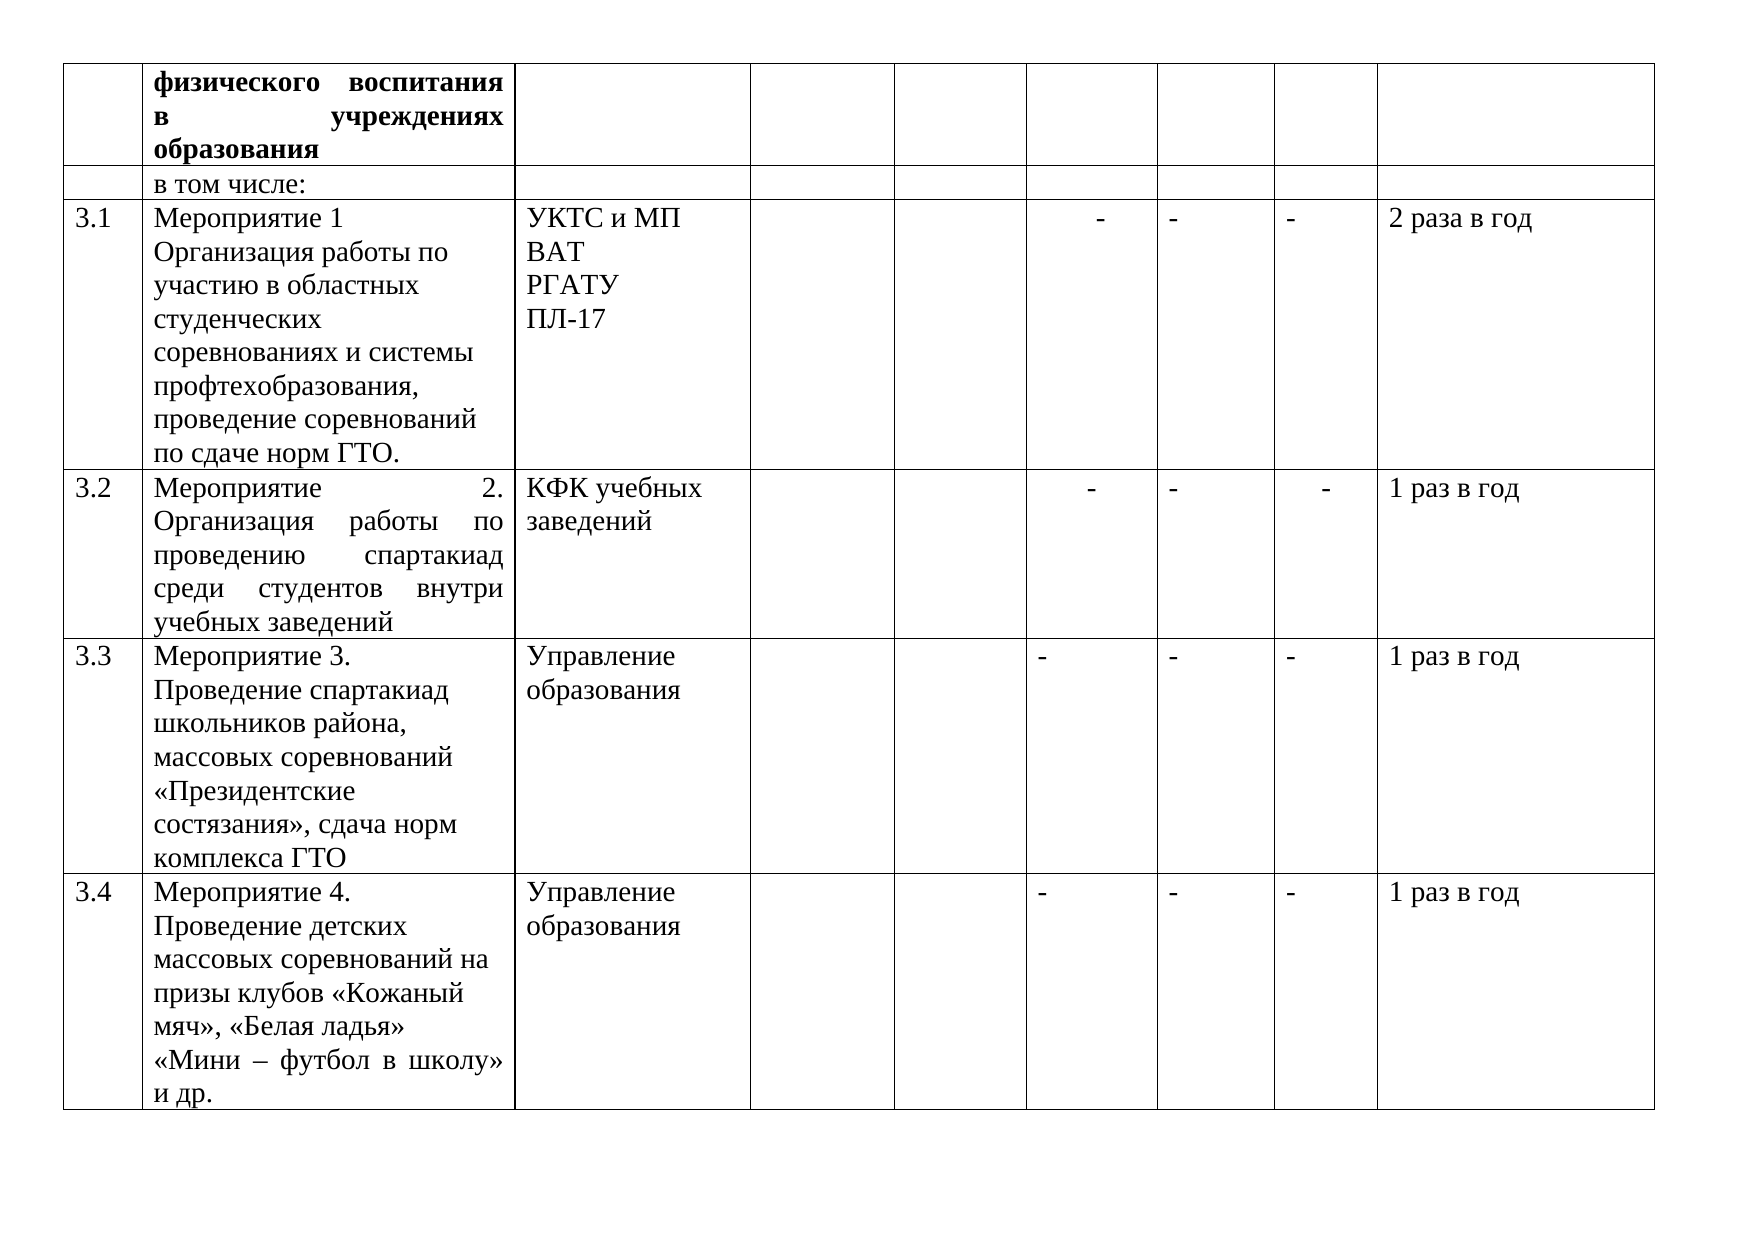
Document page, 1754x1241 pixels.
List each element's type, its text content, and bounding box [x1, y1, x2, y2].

table_cell [895, 874, 1026, 1109]
table_cell - [1158, 470, 1274, 637]
table_cell - [1027, 200, 1157, 469]
table_cell - [1158, 200, 1274, 469]
table_cell [895, 64, 1026, 165]
table_cell - [1275, 639, 1377, 873]
table_cell - [1027, 874, 1157, 1109]
table_cell Мероприятие 4. Проведение детских массовых соревнований на призы клубов «Кожаный мяч», «Белая ладья» «Мини – футбол в школу» и др. [143, 874, 514, 1109]
table_cell в том числе: [143, 166, 514, 199]
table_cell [143, 64, 514, 165]
table_cell [516, 166, 750, 199]
table_cell УКТС и МП ВАТ РГАТУ ПЛ-17 [516, 200, 750, 469]
table_cell [516, 64, 750, 165]
table_cell [895, 200, 1026, 469]
table_cell - [1027, 470, 1157, 637]
table_cell - [1275, 470, 1377, 637]
table_cell 1 раз в год [1378, 470, 1654, 637]
table_cell [895, 166, 1026, 199]
table_cell [1378, 64, 1654, 165]
table_cell [64, 166, 142, 199]
table_cell - [1275, 874, 1377, 1109]
table_cell [64, 64, 142, 165]
table_cell [751, 639, 894, 873]
table_cell Мероприятие 3. Проведение спартакиад школьников района, массовых соревнований «Президентские состязания», сдача норм комплекса ГТО [143, 639, 514, 873]
table_cell [751, 874, 894, 1109]
table_cell [1158, 166, 1274, 199]
table_cell 2 раза в год [1378, 200, 1654, 469]
table_cell КФК учебных заведений [516, 470, 750, 637]
table_cell [751, 64, 894, 165]
table_cell [751, 166, 894, 199]
table_cell 1 раз в год [1378, 874, 1654, 1109]
table_cell [895, 470, 1026, 637]
table_cell Мероприятие 2. Организация работы по проведению спартакиад среди студентов внутри учебных заведений [143, 470, 514, 637]
table_cell [1275, 64, 1377, 165]
table_cell - [1027, 639, 1157, 873]
table_cell [1275, 166, 1377, 199]
table_cell [1158, 64, 1274, 165]
table_cell 3.4 [64, 874, 142, 1109]
table_cell 3.3 [64, 639, 142, 873]
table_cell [516, 874, 750, 1109]
table_cell [895, 639, 1026, 873]
table_cell [751, 470, 894, 637]
table_cell Мероприятие 1 Организация работы по участию в областных студенческих соревнованиях и системы профтехобразования, проведение соревнований по сдаче норм ГТО. [143, 200, 514, 469]
table_cell 1 раз в год [1378, 639, 1654, 873]
table_cell [1027, 166, 1157, 199]
table_cell - [1275, 200, 1377, 469]
table_cell [751, 200, 894, 469]
table_cell 3.2 [64, 470, 142, 637]
table_cell - [1158, 639, 1274, 873]
table_cell Управление образования [516, 639, 750, 873]
table_cell 3.1 [64, 200, 142, 469]
table_cell [1378, 166, 1654, 199]
table_cell [1027, 64, 1157, 165]
table_cell - [1158, 874, 1274, 1109]
